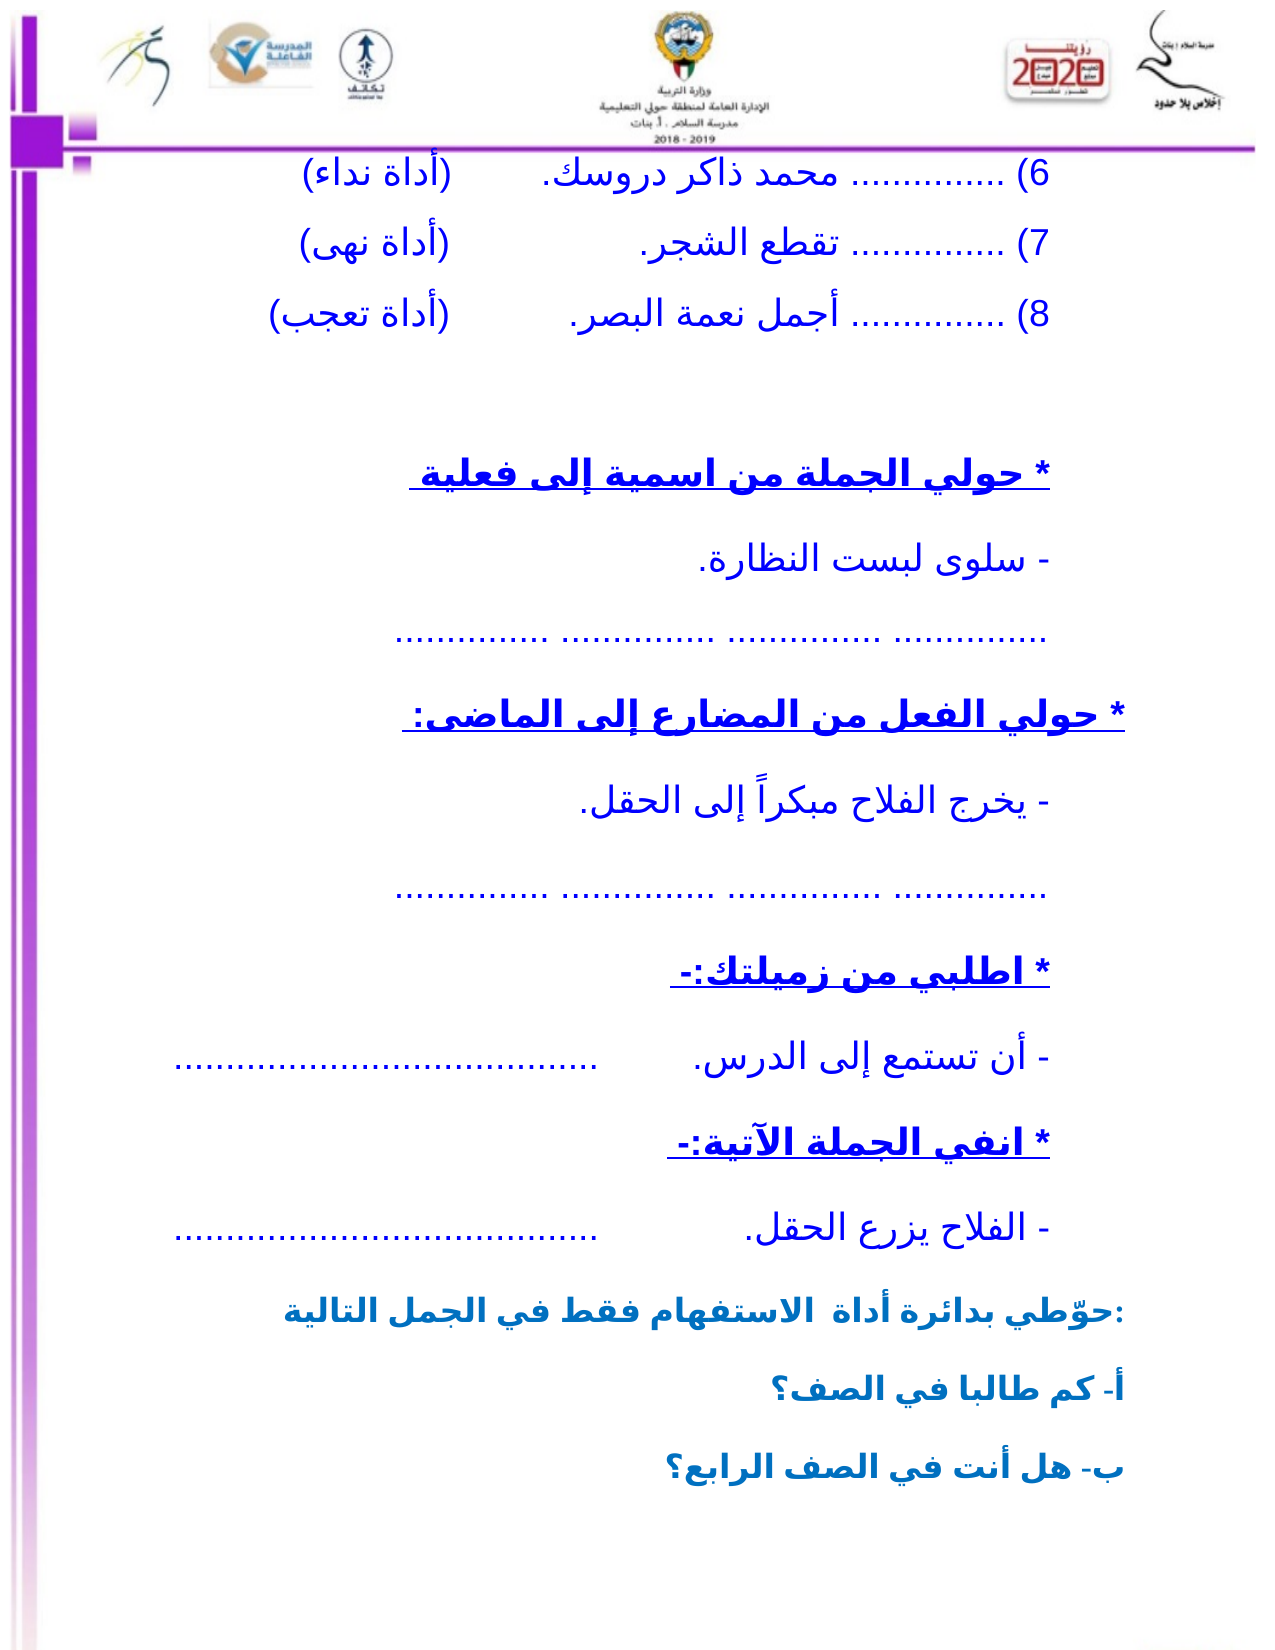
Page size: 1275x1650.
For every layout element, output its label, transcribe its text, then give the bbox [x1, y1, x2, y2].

text * حولي الجملة من اسمية إلى فعلية [150, 451, 1125, 494]
text 7) ............... تقطع الشجر. (أداة نهى) [150, 220, 1125, 263]
picture [9, 10, 1256, 1650]
text ............... ............... ............... ............... [150, 863, 1125, 906]
text حوّطي بدائرة أداة الاستفهام فقط في الجمل التالية: [150, 1291, 1125, 1329]
text أ- كم طالبا في الصف؟ [150, 1369, 1125, 1408]
text ب- هل أنت في الصف الرابع؟ [150, 1448, 1125, 1486]
text * اطلبي من زميلتك:- [150, 949, 1125, 992]
text - أن تستمع إلى الدرس. ......................................... [150, 1034, 1125, 1077]
text * انفي الجملة الآتية:- [150, 1120, 1125, 1163]
text * حولي الفعل من المضارع إلى الماضى: [150, 692, 1125, 735]
text - الفلاح يزرع الحقل. ......................................... [150, 1205, 1125, 1248]
text - يخرج الفلاح مبكراً إلى الحقل. [150, 778, 1125, 821]
text 6) ............... محمد ذاكر دروسك. (أداة نداء) [150, 150, 1125, 193]
text - سلوى لبست النظارة. [150, 536, 1125, 579]
text ............... ............... ............... ............... [150, 607, 1125, 650]
text 8) ............... أجمل نعمة البصر. (أداة تعجب) [150, 291, 1125, 334]
